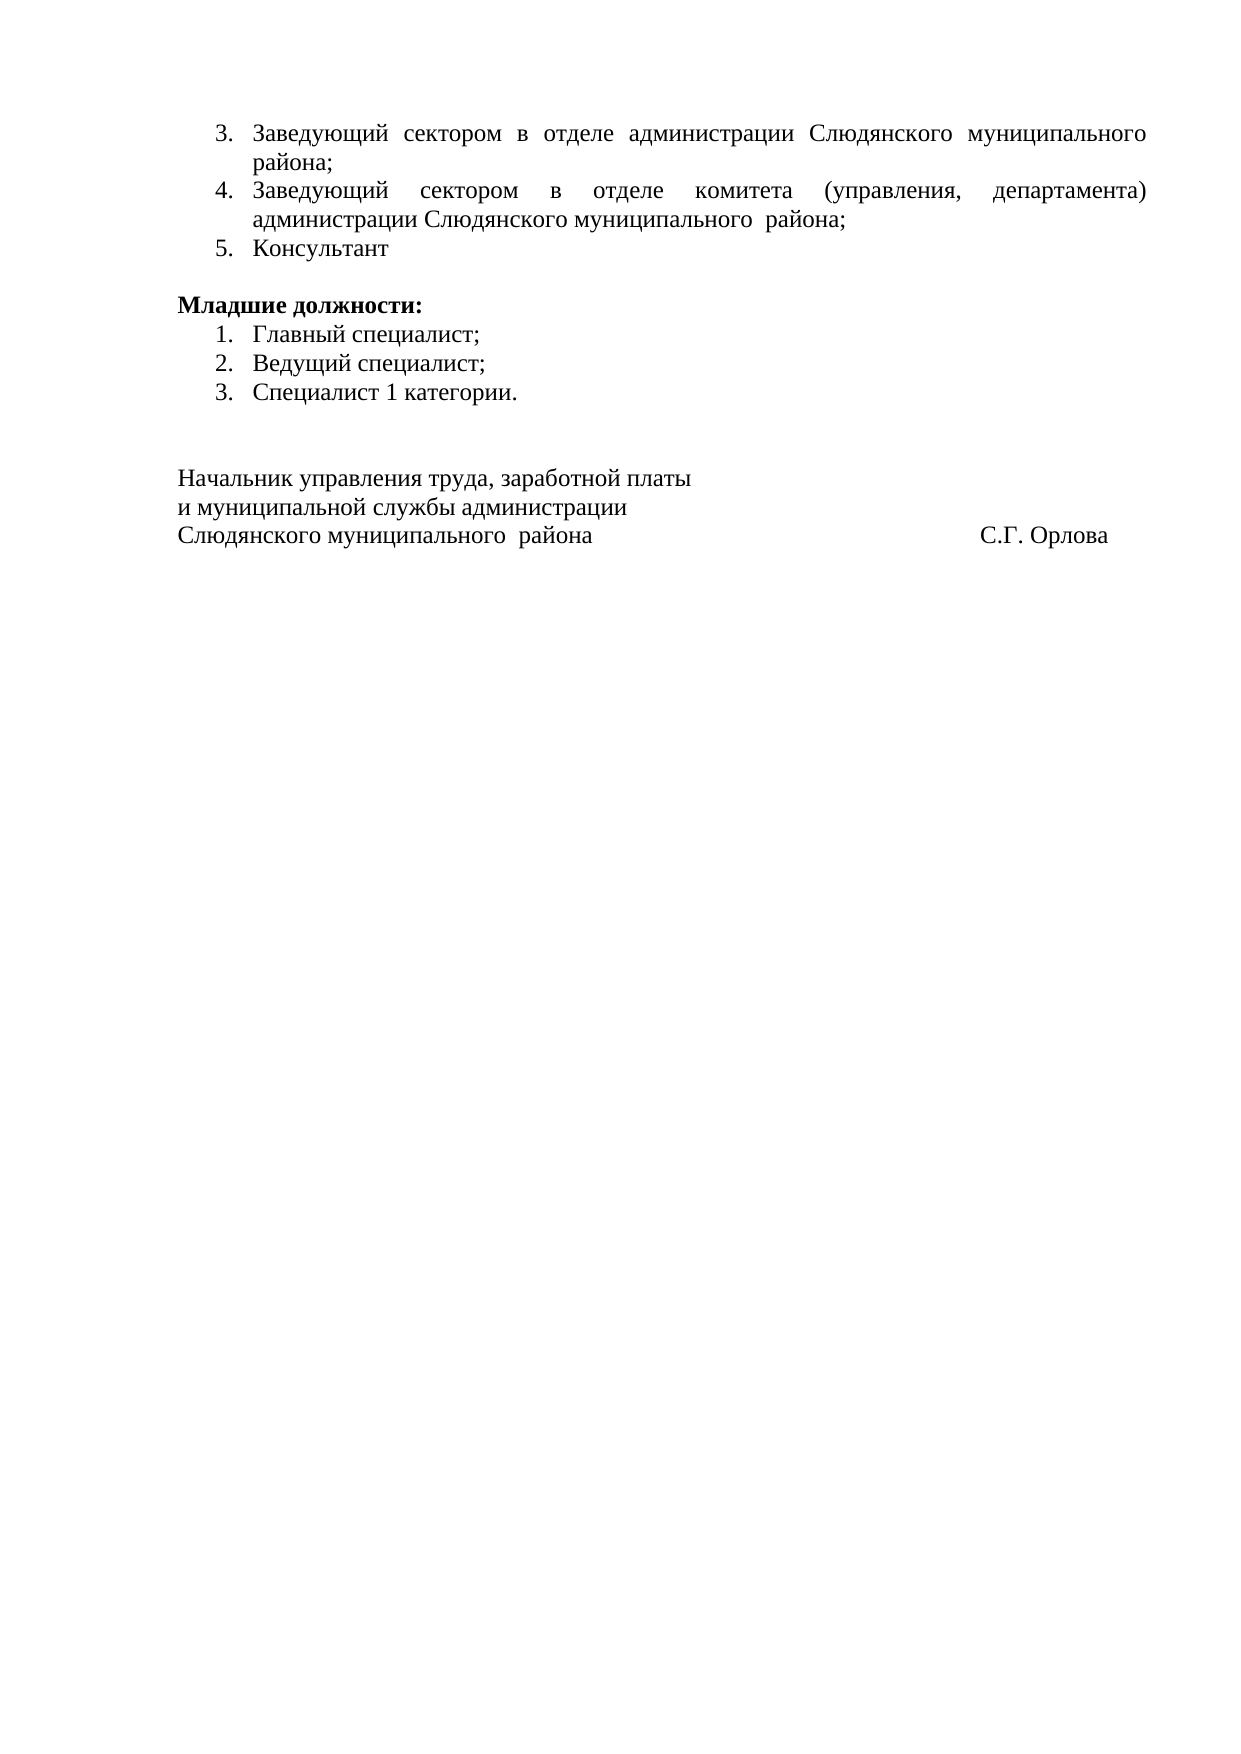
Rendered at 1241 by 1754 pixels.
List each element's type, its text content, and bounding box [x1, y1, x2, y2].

list Консультант [215, 233, 1147, 262]
text Слюдянского муниципального района С.Г. Орлова [177, 521, 1187, 549]
list Специалист 1 категории. [215, 377, 1147, 406]
list Заведующий сектором в отделе администрации Слюдянского муниципального района; [215, 118, 1147, 176]
list Ведущий специалист; [215, 348, 1147, 377]
list Главный специалист; [215, 319, 1147, 348]
text Начальник управления труда, заработной платы [177, 463, 1187, 492]
list Заведующий сектором в отделе комитета (управления, департамента) администрации Слюдянского муниципального района; [215, 176, 1147, 233]
text Младшие должности: [177, 291, 1147, 319]
text и муниципальной службы администрации [177, 492, 1187, 521]
